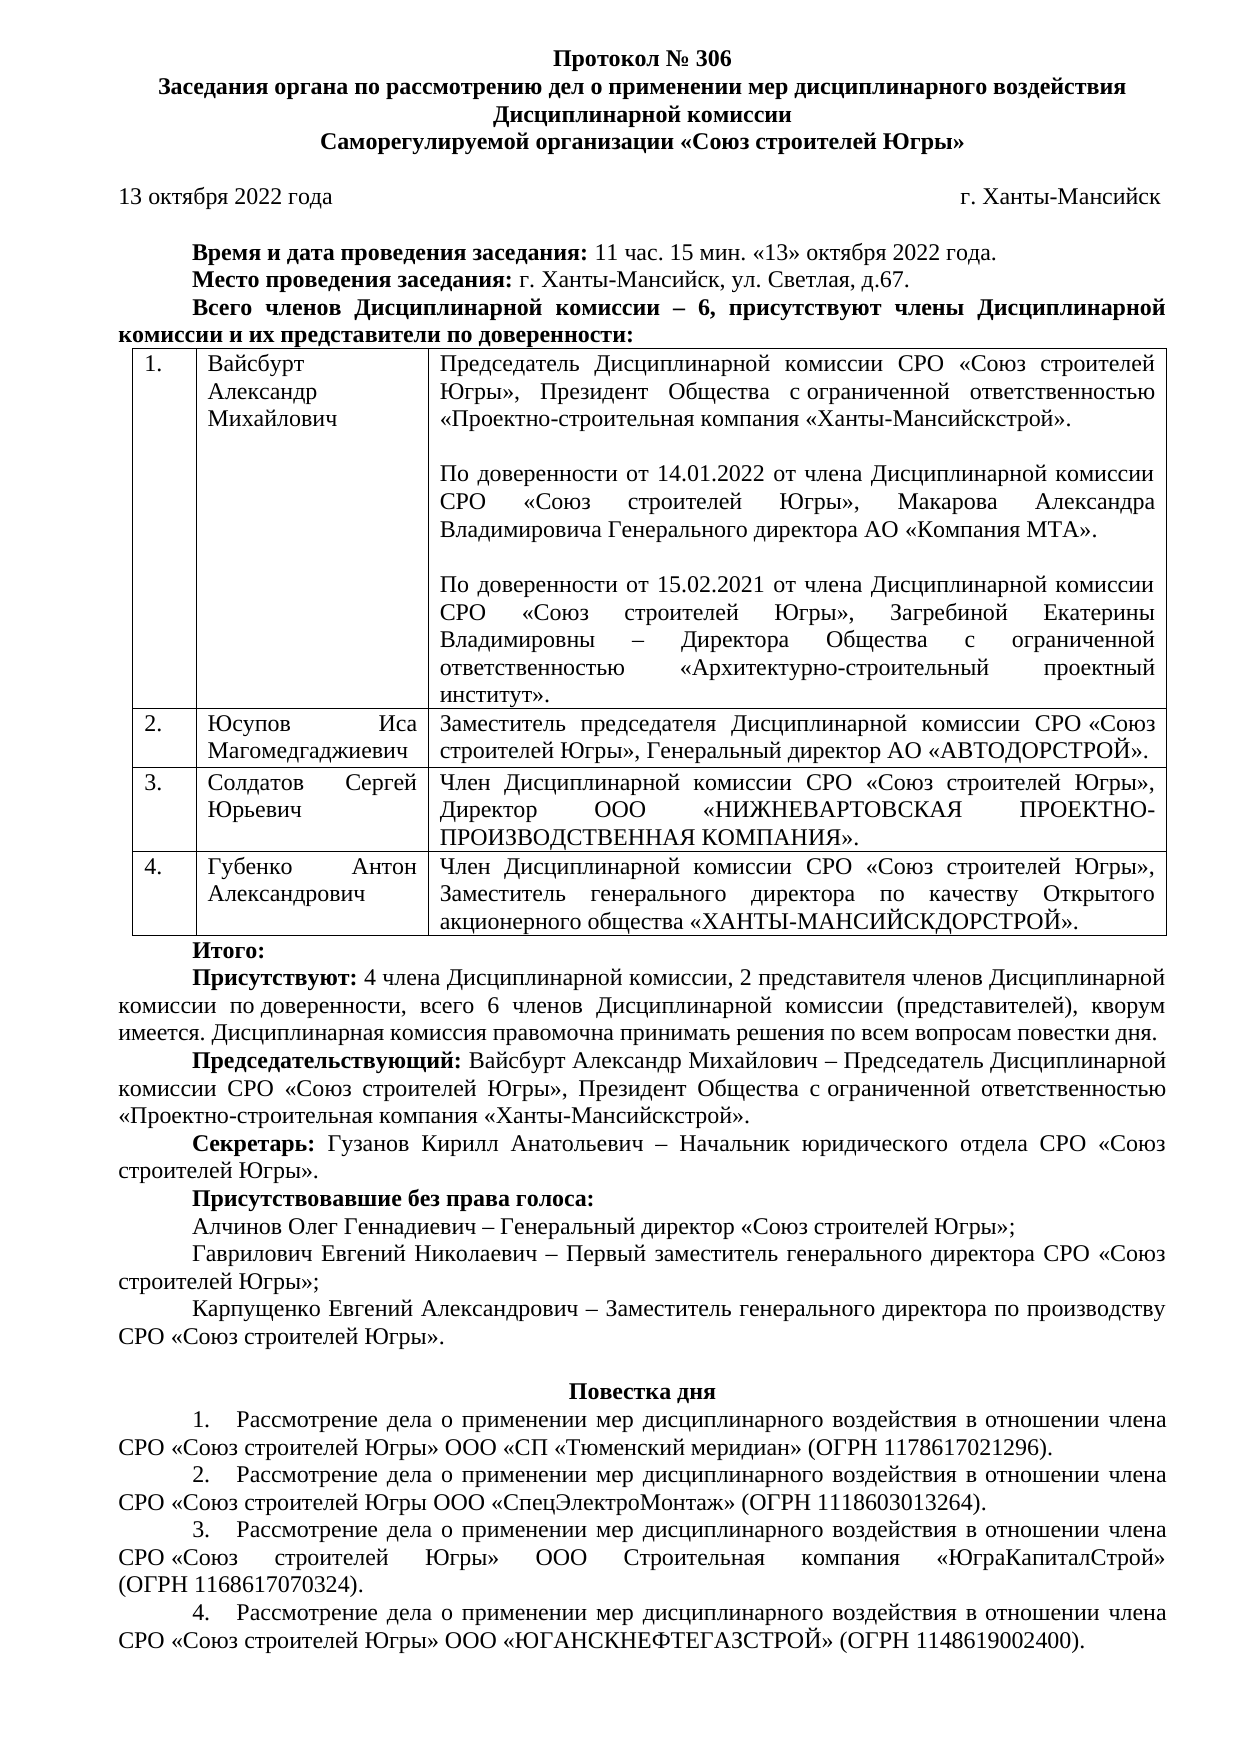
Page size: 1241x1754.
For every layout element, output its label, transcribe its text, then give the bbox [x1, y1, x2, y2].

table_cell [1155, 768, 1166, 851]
text Гаврилович Евгений Николаевич – Первый заместитель генерального директора СРО «Союз строителей Югры»; [118, 1239, 1167, 1294]
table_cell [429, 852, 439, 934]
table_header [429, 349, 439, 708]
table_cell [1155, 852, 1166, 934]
text Повестка дня [118, 1377, 1167, 1405]
list Рассмотрение дела о применении мер дисциплинарного воздействия в отношении члена СРО «Союз строителей Югры» ООО «ЮГАНСКНЕФТЕГАЗСТРОЙ» (ОГРН 1148619002400). [118, 1598, 1167, 1653]
text Всего членов Дисциплинарной комиссии – 6, присутствуют члены Дисциплинарной комиссии и их представители по доверенности: [118, 293, 1167, 348]
text Заседания органа по рассмотрению дел о применении мер дисциплинарного воздействия Дисциплинарной комиссии [118, 72, 1167, 127]
table_header [133, 349, 196, 708]
table_cell Заместитель председателя Дисциплинарной комиссии СРО «Союз строителей Югры», Генеральный директор АО «АВТОДОРСТРОЙ». [429, 709, 1166, 767]
table_cell Юсупов Иса Магомедгаджиевич [197, 709, 428, 767]
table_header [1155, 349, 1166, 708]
table_cell Губенко Антон Александрович [197, 852, 428, 934]
table_cell [133, 709, 196, 767]
text Секретарь: Гузанов Кирилл Анатольевич – Начальник юридического отдела СРО «Союз строителей Югры». [118, 1129, 1167, 1184]
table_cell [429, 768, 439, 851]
text 13 октября 2022 года г. Ханты-Мансийск [118, 182, 1167, 210]
text Протокол № 306 [118, 44, 1167, 72]
text Итого: [118, 936, 1167, 963]
text Место проведения заседания: г. Ханты-Мансийск, ул. Светлая, д.67. [118, 265, 1167, 293]
table_cell [133, 768, 196, 851]
text Время и дата проведения заседания: 11 час. 15 мин. «13» октября 2022 года. [118, 238, 1167, 265]
list Рассмотрение дела о применении мер дисциплинарного воздействия в отношении члена СРО «Союз строителей Югры ООО «СпецЭлектроМонтаж» (ОГРН 1118603013264). [118, 1460, 1167, 1515]
table_header Вайсбурт Александр Михайлович [197, 349, 428, 708]
text Присутствовавшие без права голоса: [118, 1184, 1167, 1212]
text Председательствующий: Вайсбурт Александр Михайлович – Председатель Дисциплинарной комиссии СРО «Союз строителей Югры», Президент Общества с ограниченной ответственностью «Проектно-строительная компания «Ханты-Мансийскстрой». [118, 1046, 1167, 1129]
table_cell Солдатов Сергей Юрьевич [197, 768, 428, 851]
list Рассмотрение дела о применении мер дисциплинарного воздействия в отношении члена СРО «Союз строителей Югры» ООО Строительная компания «ЮграКапиталСтрой» (ОГРН 1168617070324). [118, 1515, 1167, 1598]
text Карпущенко Евгений Александрович – Заместитель генерального директора по производству СРО «Союз строителей Югры». [118, 1294, 1167, 1350]
text Присутствуют: 4 члена Дисциплинарной комиссии, 2 представителя членов Дисциплинарной комиссии по доверенности, всего 6 членов Дисциплинарной комиссии (представителей), кворум имеется. Дисциплинарная комиссия правомочна принимать решения по всем вопросам повестки дня. [118, 963, 1167, 1046]
text Саморегулируемой организации «Союз строителей Югры» [118, 127, 1167, 155]
text Алчинов Олег Геннадиевич – Генеральный директор «Союз строителей Югры»; [118, 1212, 1167, 1239]
table_cell [133, 852, 196, 934]
list Рассмотрение дела о применении мер дисциплинарного воздействия в отношении члена СРО «Союз строителей Югры» ООО «СП «Тюменский меридиан» (ОГРН 1178617021296). [118, 1405, 1167, 1460]
